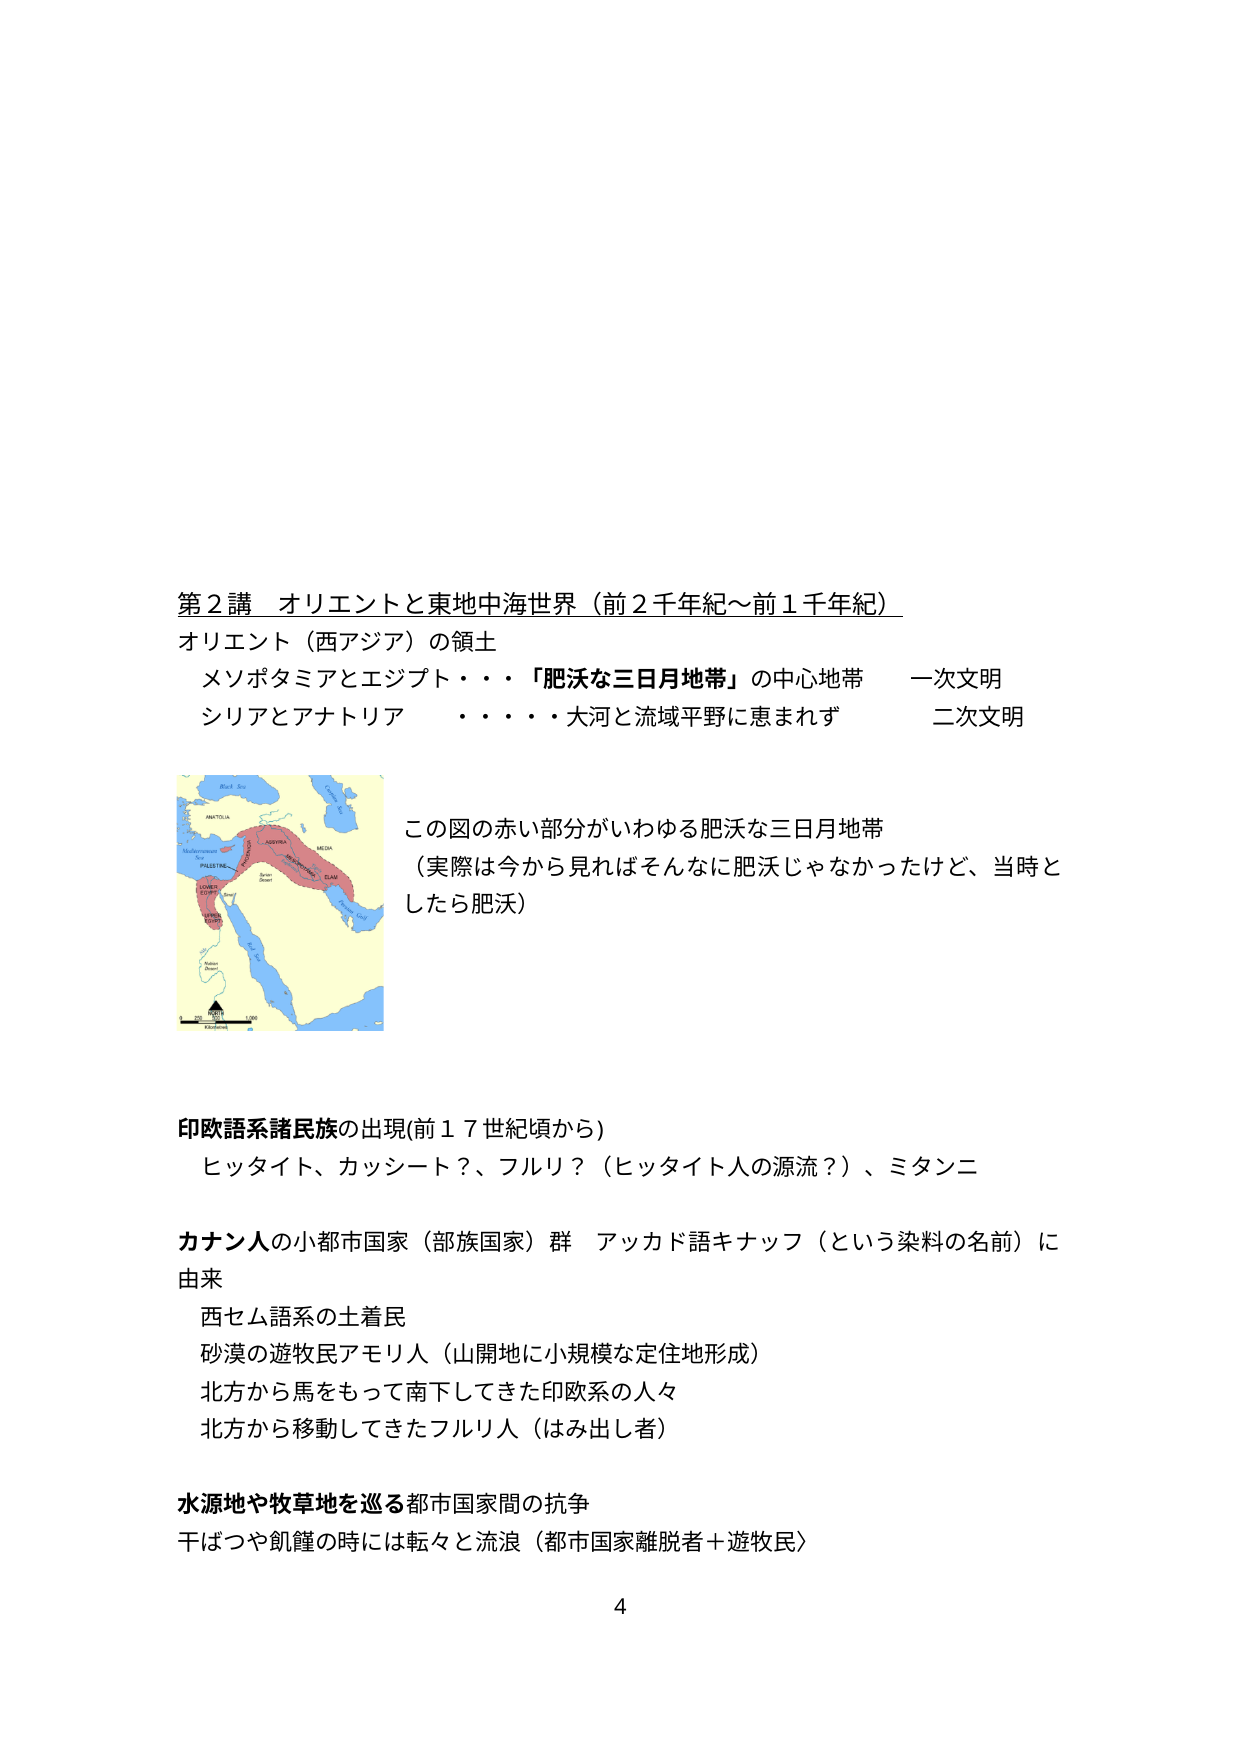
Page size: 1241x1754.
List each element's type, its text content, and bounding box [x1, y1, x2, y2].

text 水源地や牧草地を巡る都市国家間の抗争 [177, 1484, 1063, 1521]
text ヒッタイト、カッシート？、フルリ？（ヒッタイト人の源流？）、ミタンニ [177, 1146, 1063, 1184]
text 印欧語系諸民族の出現(前１７世紀頃から) [177, 1109, 1063, 1146]
text 砂漠の遊牧民アモリ人（山開地に小規模な定住地形成） [177, 1334, 1063, 1371]
text メソポタミアとエジプト・・・「肥沃な三日月地帯」の中心地帯 一次文明 [177, 659, 1063, 696]
text 干ばつや飢饉の時には転々と流浪（都市国家離脱者＋遊牧民〉 [177, 1521, 1063, 1559]
text オリエント（西アジア）の領土 [177, 621, 1063, 659]
text 第２講 オリエントと東地中海世界（前２千年紀～前１千年紀） [177, 584, 1063, 621]
picture [176, 775, 384, 1031]
text 北方から移動してきたフルリ人（はみ出し者） [177, 1409, 1063, 1446]
text カナン人の小都市国家（部族国家）群 アッカド語キナッフ（という染料の名前）に由来 [177, 1221, 1063, 1296]
text 西セム語系の土着民 [177, 1296, 1063, 1334]
text シリアとアナトリア ・・・・・大河と流域平野に恵まれず 二次文明 [177, 696, 1063, 734]
text （実際は今から見ればそんなに肥沃じゃなかったけど、当時としたら肥沃） [384, 846, 1063, 921]
text 北方から馬をもって南下してきた印欧系の人々 [177, 1371, 1063, 1409]
text この図の赤い部分がいわゆる肥沃な三日月地帯 [384, 809, 1063, 846]
